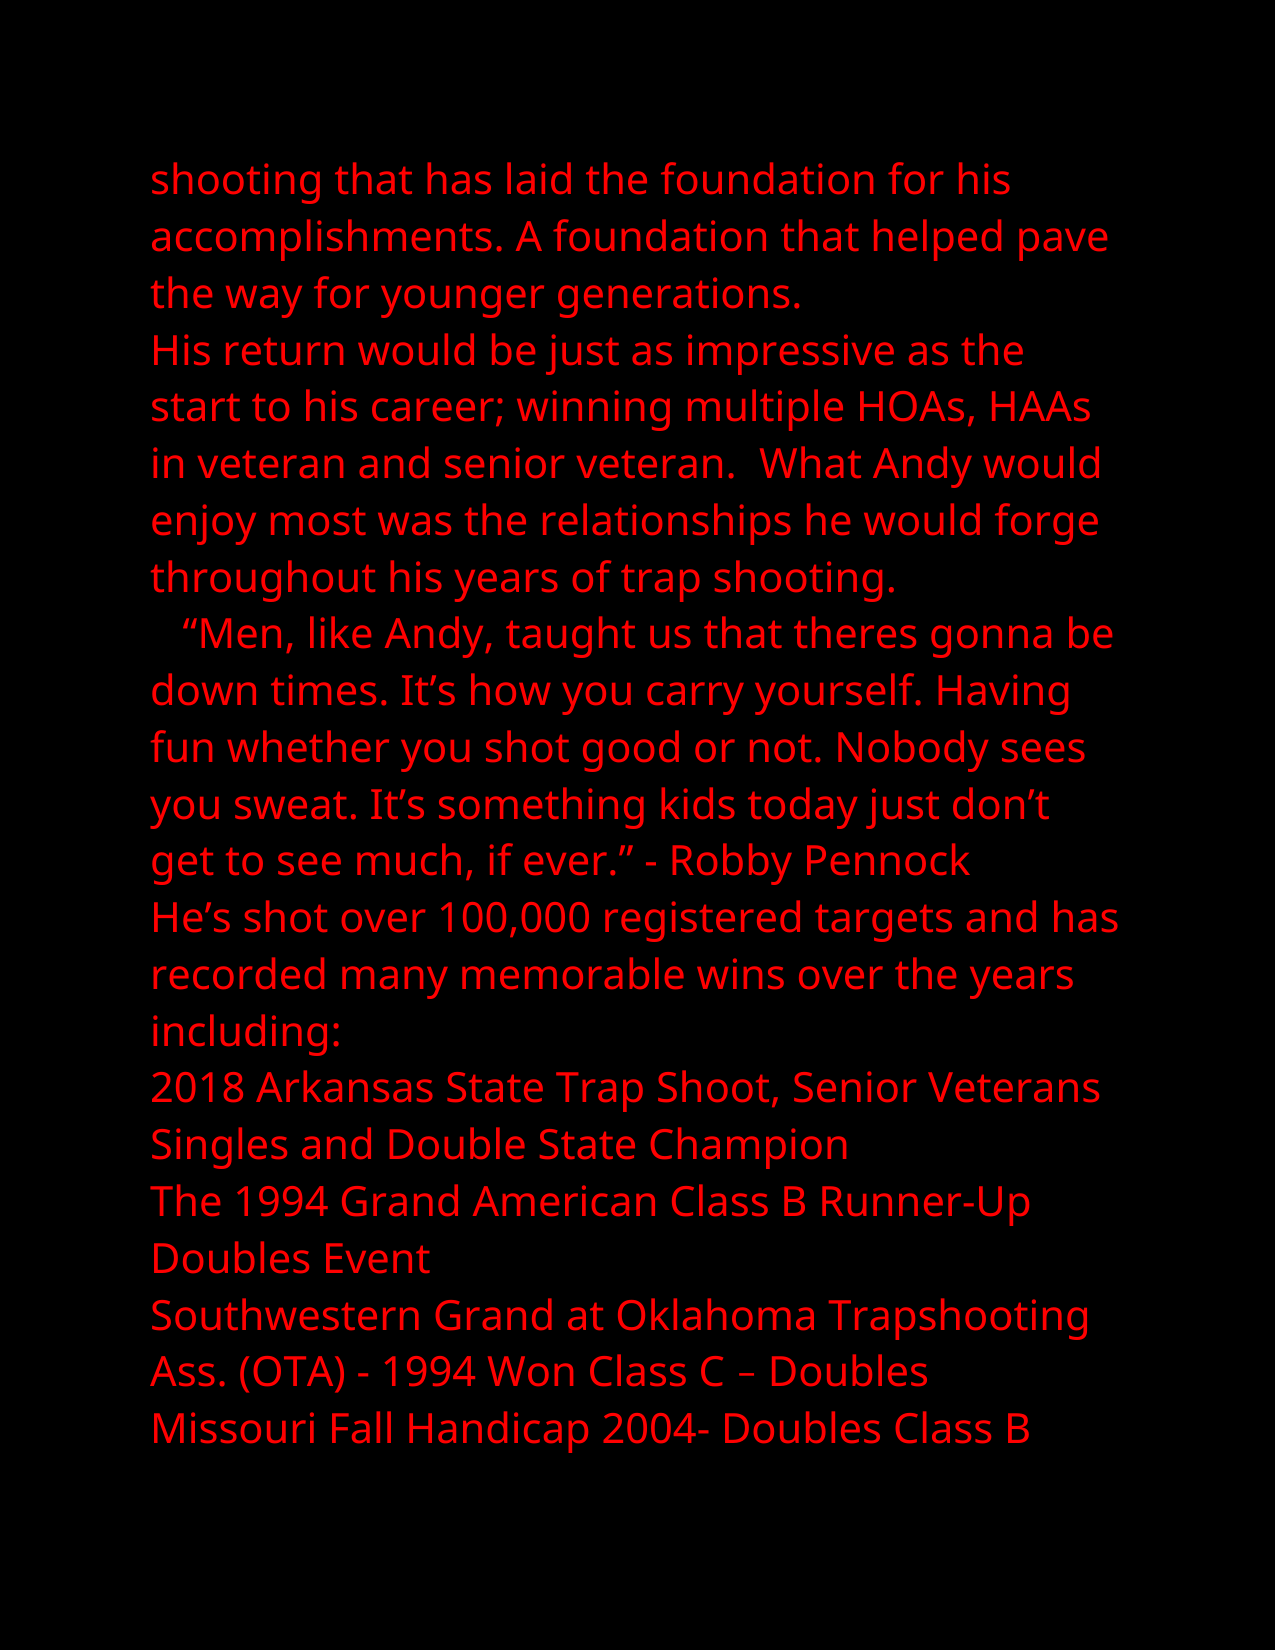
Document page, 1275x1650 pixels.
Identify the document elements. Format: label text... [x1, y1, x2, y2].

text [150, 150, 1125, 320]
text The 1994 Grand American Class B Runner-Up Doubles Event [150, 1172, 1125, 1285]
text 2018 Arkansas State Trap Shoot, Senior Veterans Singles and Double State Champion [150, 1058, 1125, 1172]
text He’s shot over 100,000 registered targets and has recorded many memorable wins over the years including: [150, 888, 1125, 1058]
text Southwestern Grand at Oklahoma Trapshooting Ass. (OTA) - 1994 Won Class C – Doubles [150, 1285, 1125, 1399]
text “Men, like Andy, taught us that theres gonna be down times. It’s how you carry yourself. Having fun whether you shot good or not. Nobody sees you sweat. It’s something kids today just don’t get to see much, if ever.” - Robby Pennock [150, 604, 1125, 888]
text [150, 1399, 1125, 1456]
text His return would be just as impressive as the start to his career; winning multiple HOAs, HAAs in veteran and senior veteran. What Andy would enjoy most was the relationships he would forge throughout his years of trap shooting. [150, 320, 1125, 604]
